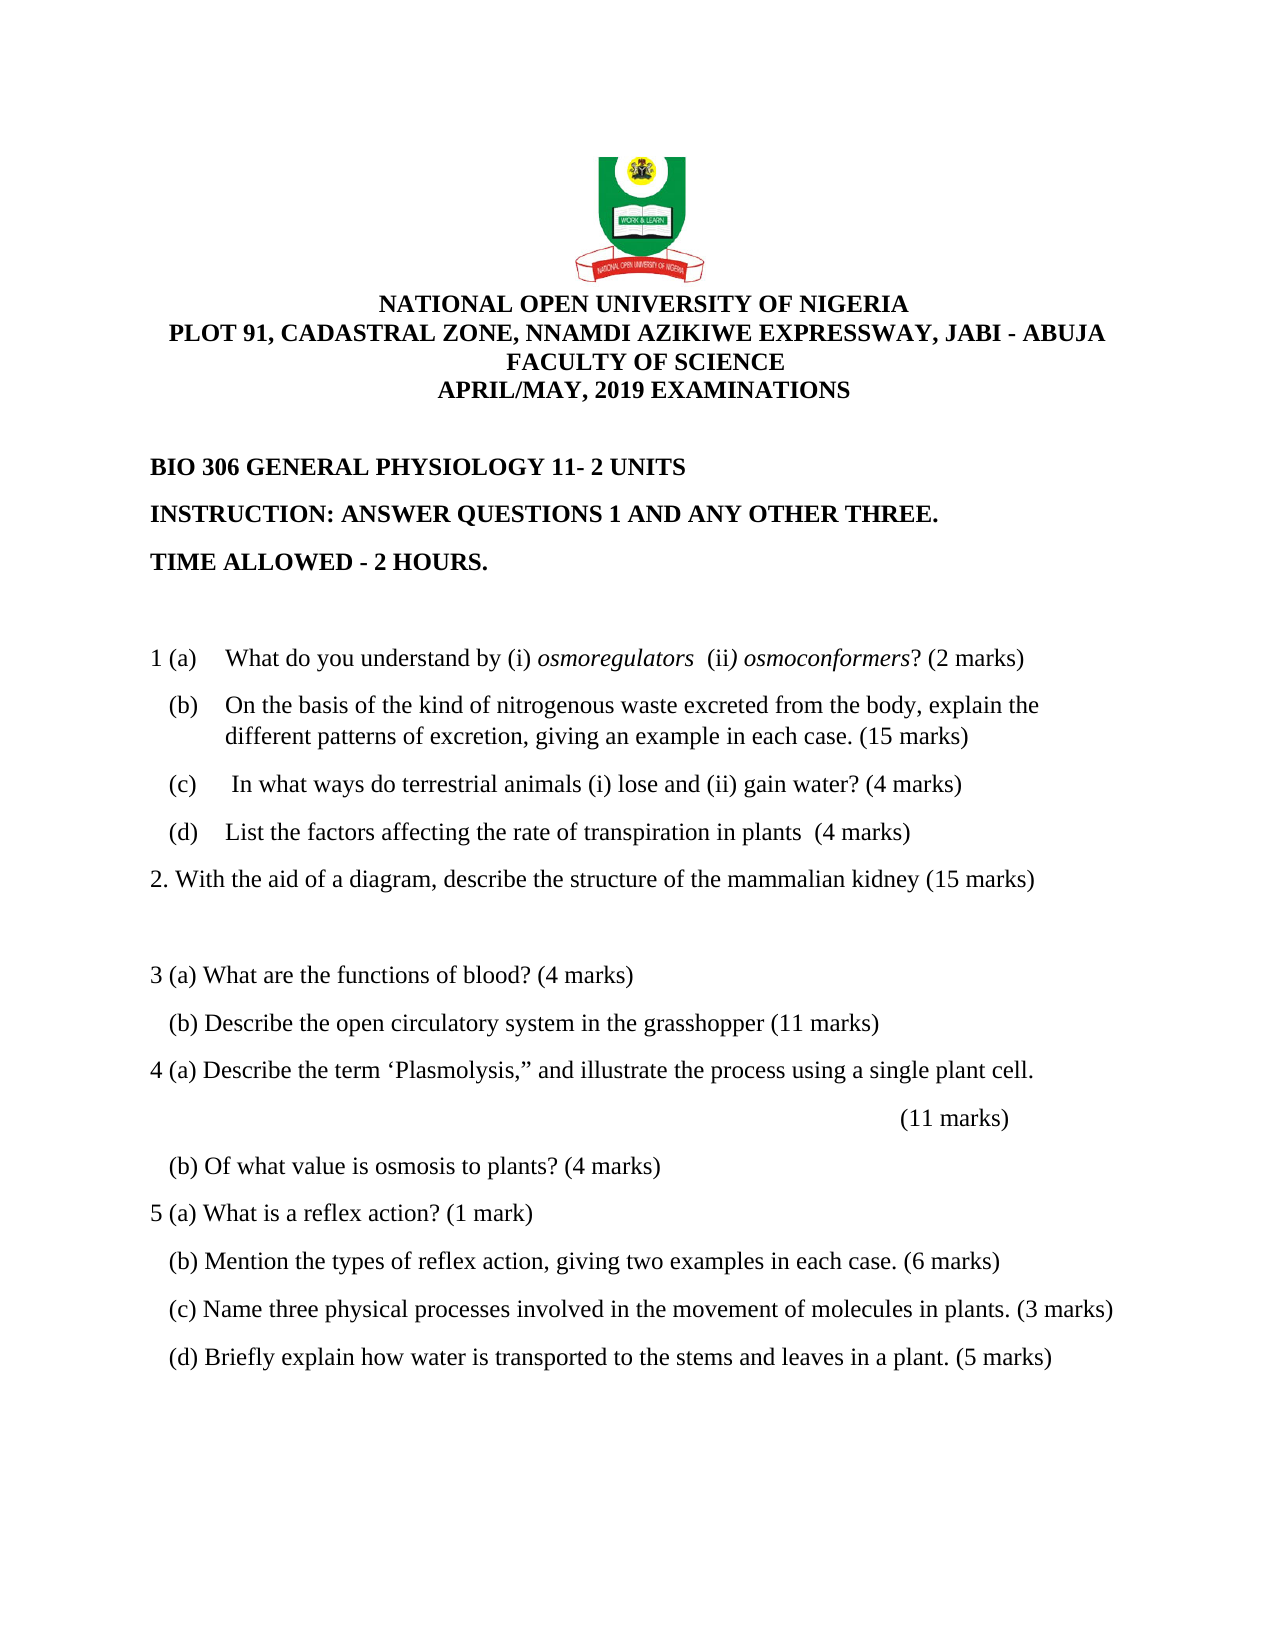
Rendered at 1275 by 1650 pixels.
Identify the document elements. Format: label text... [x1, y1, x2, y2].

text INSTRUCTION: ANSWER QUESTIONS 1 AND ANY OTHER THREE. [150, 499, 1125, 528]
text (c) In what ways do terrestrial animals (i) lose and (ii) gain water? (4 marks) [150, 769, 1125, 798]
text BIO 306 GENERAL PHYSIOLOGY 11- 2 UNITS [150, 452, 1125, 481]
text NATIONAL OPEN UNIVERSITY OF NIGERIA [150, 289, 1125, 318]
text 2. With the aid of a diagram, describe the structure of the mammalian kidney (15 marks) [150, 864, 1125, 893]
text (c) Name three physical processes involved in the movement of molecules in plants. (3 marks) [150, 1294, 1125, 1323]
text PLOT 91, CADASTRAL ZONE, NNAMDI AZIKIWE EXPRESSWAY, JABI - ABUJA [150, 318, 1125, 347]
text (d) List the factors affecting the rate of transpiration in plants (4 marks) [150, 817, 1125, 846]
text TIME ALLOWED - 2 HOURS. [150, 547, 1125, 576]
text FACULTY OF SCIENCE [150, 347, 1200, 375]
text 4 (a) Describe the term ‘Plasmolysis,” and illustrate the process using a single plant cell. [150, 1055, 1125, 1084]
picture [568, 150, 710, 289]
text (b) Mention the types of reflex action, giving two examples in each case. (6 marks) [150, 1246, 1125, 1275]
text (d) Briefly explain how water is transported to the stems and leaves in a plant. (5 marks) [150, 1342, 1125, 1370]
text 3 (a) What are the functions of blood? (4 marks) [150, 960, 1125, 989]
text (b) Describe the open circulatory system in the grasshopper (11 marks) [150, 1008, 1125, 1036]
text (11 marks) [825, 1103, 1125, 1132]
text 1 (a) What do you understand by (i) osmoregulators (ii) osmoconformers? (2 marks) [150, 643, 1125, 671]
text (b) Of what value is osmosis to plants? (4 marks) [150, 1151, 1125, 1179]
text 5 (a) What is a reflex action? (1 mark) [150, 1198, 1125, 1227]
text APRIL/MAY, 2019 EXAMINATIONS [150, 375, 1200, 404]
text (b) On the basis of the kind of nitrogenous waste excreted from the body, explain the different patterns of excretion, giving an example in each case. (15 marks) [169, 690, 1125, 750]
